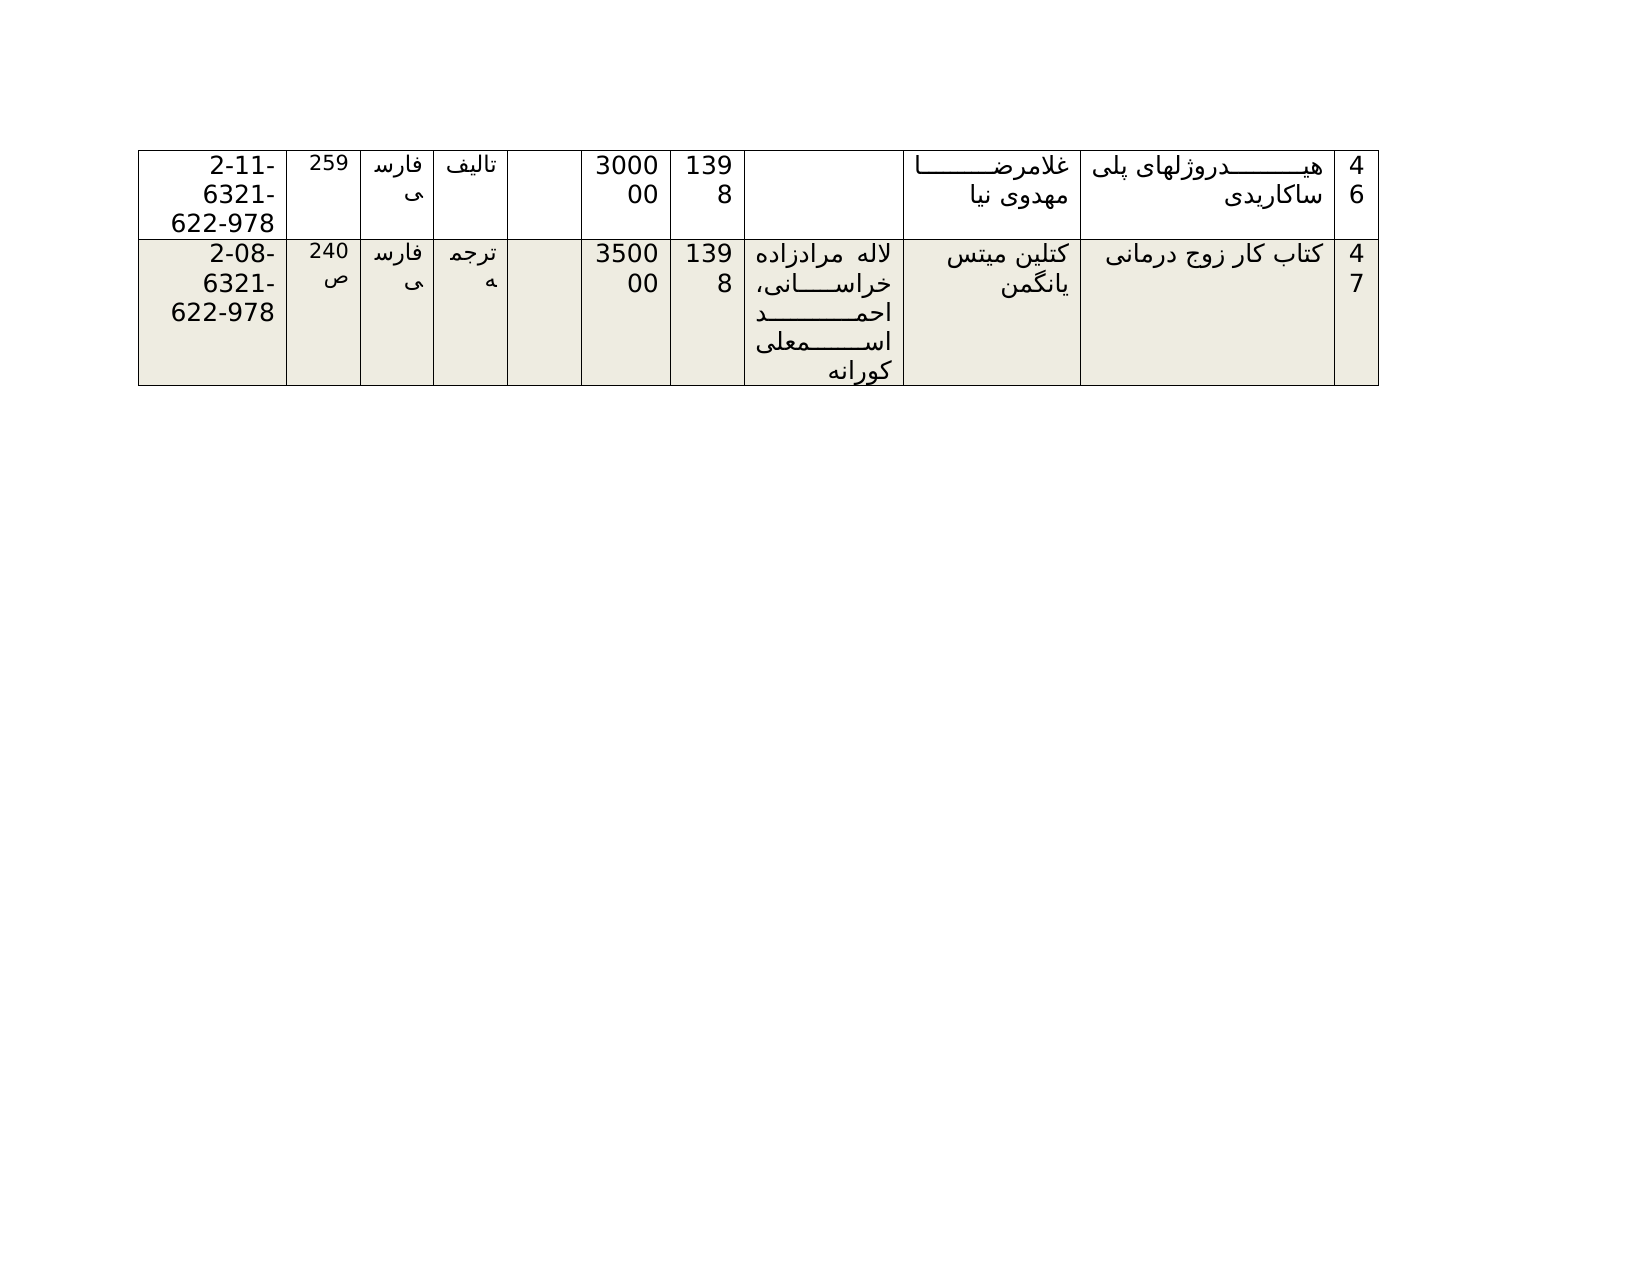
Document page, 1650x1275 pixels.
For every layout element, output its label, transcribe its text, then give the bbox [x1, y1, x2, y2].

table_cell فارسی [361, 151, 433, 238]
table_cell 46 [1335, 151, 1378, 238]
table_cell 2-11-6321-622-978 [139, 151, 286, 238]
table_cell 259 [287, 151, 360, 238]
table_cell لاله مرادزاده خراسانی، احمد اسمعلی کورانه [745, 240, 903, 385]
table_cell غلامرضا مهدوی نیا [904, 151, 1080, 238]
table_cell ترجمه [434, 240, 507, 385]
table_cell کتلین میتس یانگمن [904, 240, 1080, 385]
table_cell 47 [1335, 240, 1378, 385]
table_cell 240 ص [287, 240, 360, 385]
table_cell 1398 [671, 240, 744, 385]
table_cell [745, 151, 903, 238]
table_cell [508, 151, 581, 238]
table_cell 1398 [671, 151, 744, 238]
table_cell [508, 240, 581, 385]
table_cell 300000 [582, 151, 670, 238]
table_cell فارسی [361, 240, 433, 385]
table_cell تالیف [434, 151, 507, 238]
table_cell 350000 [582, 240, 670, 385]
table_cell 2-08-6321-622-978 [139, 240, 286, 385]
table_cell کتاب کار زوج درمانی [1081, 240, 1334, 385]
table_cell هیدروژلهای پلی ساکاریدی [1081, 151, 1334, 238]
